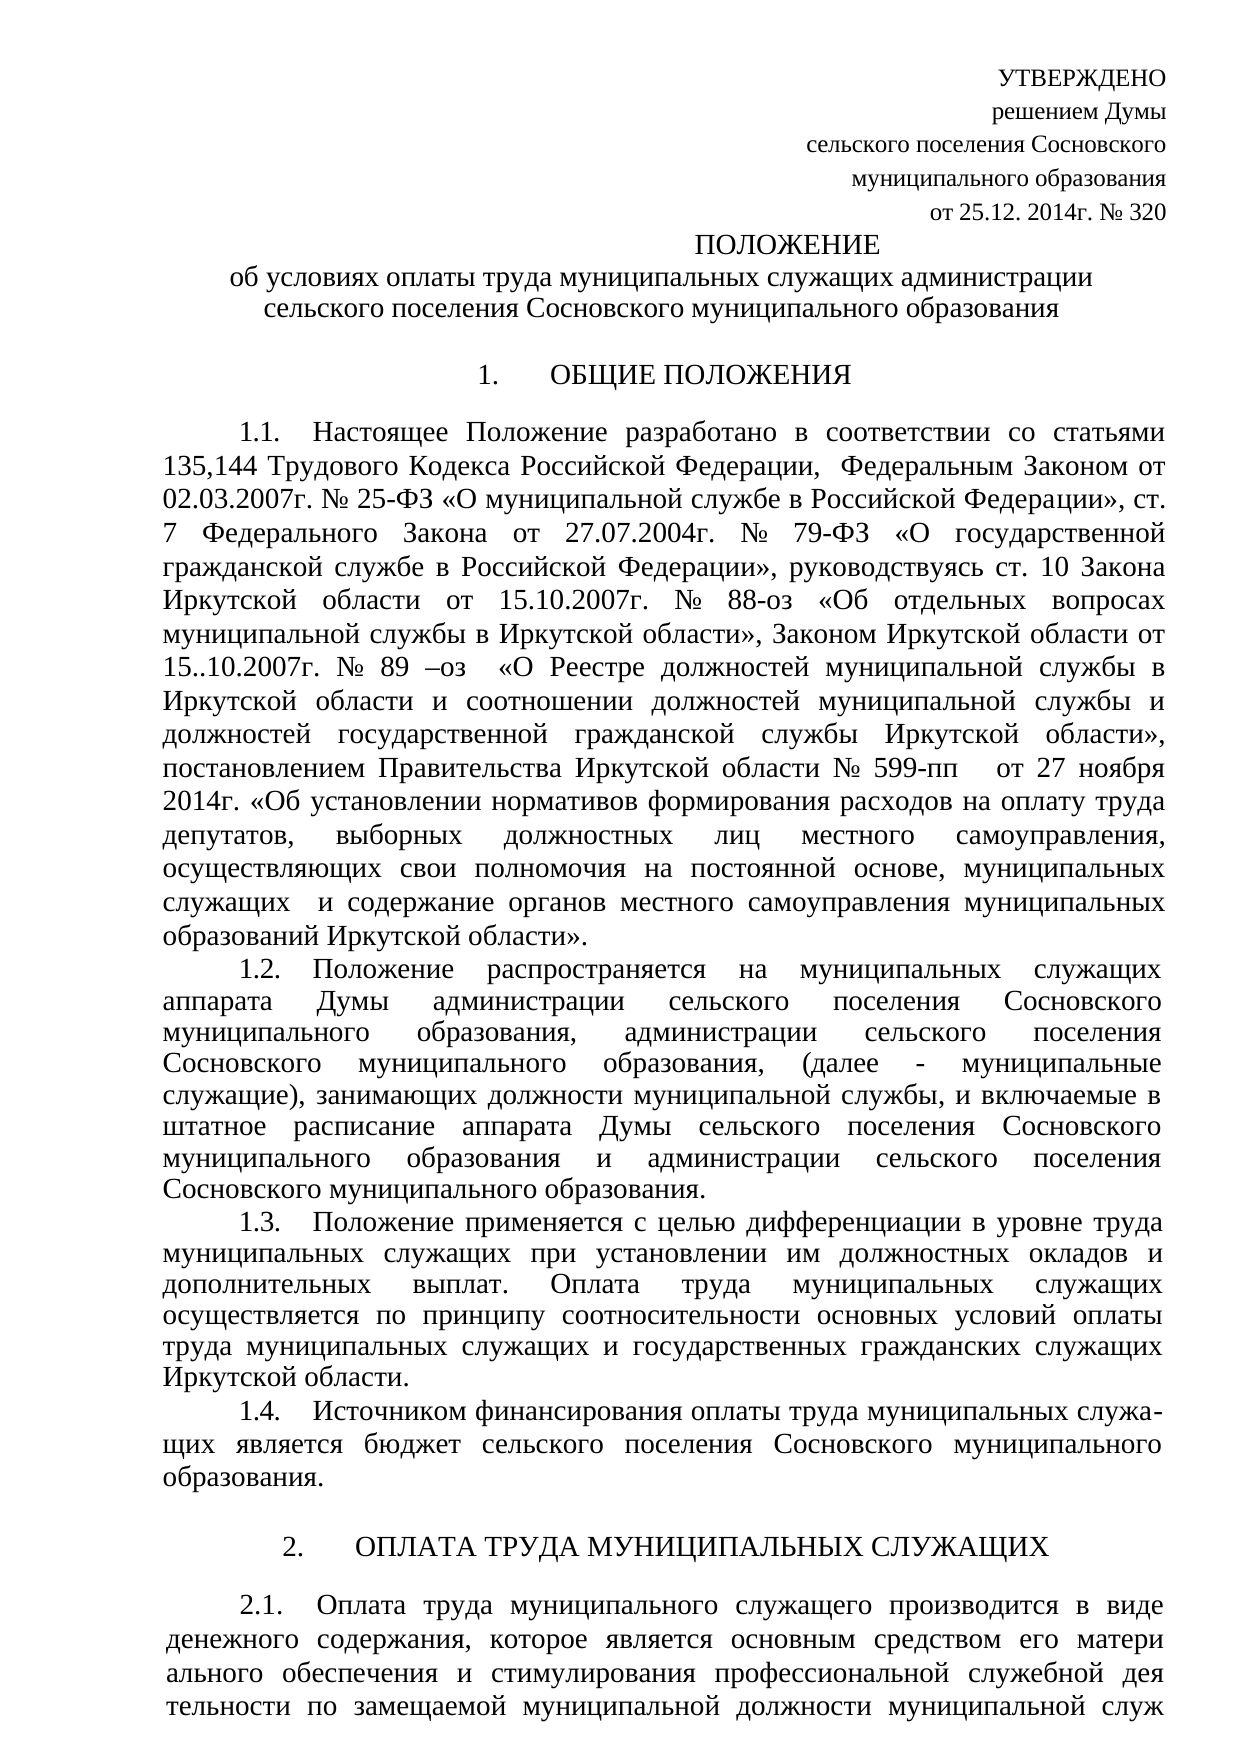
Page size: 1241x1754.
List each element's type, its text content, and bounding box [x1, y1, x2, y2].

text 2. ОПЛАТА ТРУДА МУНИЦИПАЛЬНЫХ СЛУЖАЩИХ [166, 1529, 1166, 1563]
text ПОЛОЖЕНИЕ [162, 227, 1166, 261]
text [166, 1588, 1164, 1723]
text УТВЕРЖДЕНО [162, 63, 1166, 92]
text 1. ОБЩИЕ ПОЛОЖЕНИЯ [162, 357, 1166, 391]
list Положение применяется с целью дифференциации в уровне труда муниципальных служащих при установлении им должностных окладов и дополнительных выплат. Оплата труда муниципальных служащих осуществляется по принципу соотносительности основных условий оплаты труда муниципальных служащих и государственных гражданских служащих Иркутской области. [162, 1207, 1164, 1393]
text сельского поселения Сосновского муниципального образования [162, 292, 1160, 324]
list Источником финансирования оплаты труда муниципальных служащих является бюджет сельского поселения Сосновского муниципального образования. [162, 1394, 1163, 1493]
text об условиях оплаты труда муниципальных служащих администрации [162, 261, 1159, 292]
list Положение распространяется на муниципальных служащих аппарата Думы администрации сельского поселения Сосновского муниципального образования, администрации сельского поселения Сосновского муниципального образования, (далее - муниципальные служащие), занимающих должности муниципальной службы, и включаемые в штатное расписание аппарата Думы сельского поселения Сосновского муниципального образования и администрации сельского поселения Сосновского муниципального образования. [162, 953, 1162, 1205]
list Настоящее Положение разработано в соответствии со статьями 135,144 Трудового Кодекса Российской Федерации, Федеральным Законом от 02.03.2007г. № 25-ФЗ «О муниципальной службе в Российской Федерации», ст. 7 Федерального Закона от 27.07.2004г. № 79-ФЗ «О государственной гражданской службе в Российской Федерации», руководствуясь ст. 10 Закона Иркутской области от 15.10.2007г. № 88-оз «Об отдельных вопросах муниципальной службы в Иркутской области», Законом Иркутской области от 15..10.2007г. № 89 –оз «О Реестре должностей муниципальной службы в Иркутской области и соотношении должностей муниципальной службы и должностей государственной гражданской службы Иркутской области», постановлением Правительства Иркутской области № 599-пп от 27 ноября 2014г. «Об установлении нормативов формирования расходов на оплату труда депутатов, выборных должностных лиц местного самоуправления, осуществляющих свои полномочия на постоянной основе, муниципальных служащих и содержание органов местного самоуправления муниципальных образований Иркутской области». [162, 415, 1166, 952]
text решением Думы сельского поселения Сосновского муниципального образования от 25.12. 2014г. № 320 [802, 92, 1166, 227]
